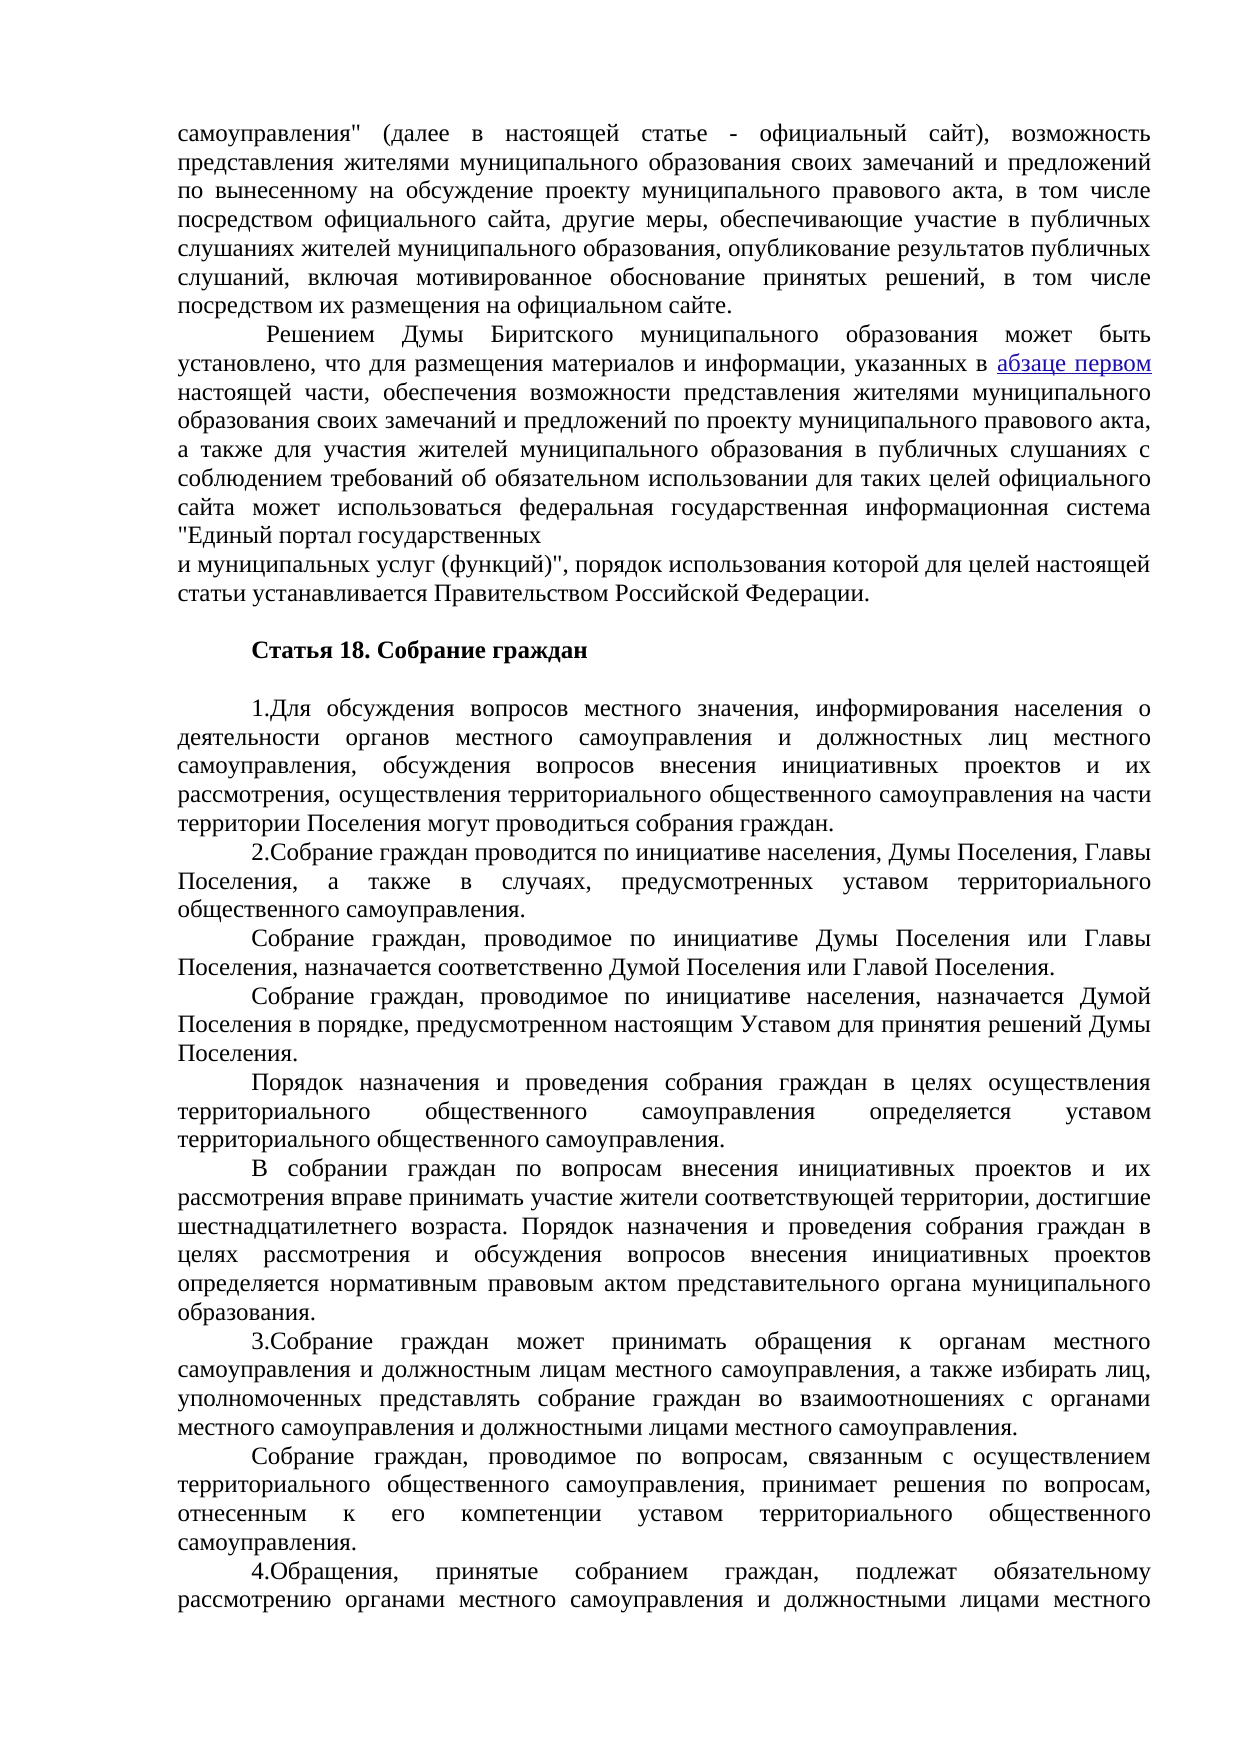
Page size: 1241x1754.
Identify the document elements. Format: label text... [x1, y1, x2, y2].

list Решением Думы Биритского муниципального образования может быть установлено, что для размещения материалов и информации, указанных в абзаце первом настоящей части, обеспечения возможности представления жителями муниципального образования своих замечаний и предложений по проекту муниципального правового акта, а также для участия жителей муниципального образования в публичных слушаниях с соблюдением требований об обязательном использовании для таких целей официального сайта может использоваться федеральная государственная информационная система "Единый портал государственных [177, 319, 1152, 549]
text 1.Для обсуждения вопросов местного значения, информирования населения о деятельности органов местного самоуправления и должностных лиц местного самоуправления, обсуждения вопросов внесения инициативных проектов и их рассмотрения, осуществления территориального общественного самоуправления на части территории Поселения могут проводиться собрания граждан. [177, 693, 1152, 837]
text Собрание граждан, проводимое по вопросам, связанным с осуществлением территориального общественного самоуправления, принимает решения по вопросам, отнесенным к его компетенции уставом территориального общественного самоуправления. [177, 1441, 1152, 1556]
text 2.Собрание граждан проводится по инициативе населения, Думы Поселения, Главы Поселения, а также в случаях, предусмотренных уставом территориального общественного самоуправления. [177, 837, 1152, 923]
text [177, 1556, 1152, 1613]
text Собрание граждан, проводимое по инициативе Думы Поселения или Главы Поселения, назначается соответственно Думой Поселения или Главой Поселения. [177, 923, 1152, 981]
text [177, 118, 1152, 319]
text Статья 18. Собрание граждан [177, 636, 1152, 664]
text Собрание граждан, проводимое по инициативе населения, назначается Думой Поселения в порядке, предусмотренном настоящим Уставом для принятия решений Думы Поселения. [177, 981, 1152, 1067]
text 3.Собрание граждан может принимать обращения к органам местного самоуправления и должностным лицам местного самоуправления, а также избирать лиц, уполномоченных представлять собрание граждан во взаимоотношениях с органами местного самоуправления и должностными лицами местного самоуправления. [177, 1326, 1152, 1441]
list и муниципальных услуг (функций)", порядок использования которой для целей настоящей статьи устанавливается Правительством Российской Федерации. [177, 549, 1152, 607]
text В собрании граждан по вопросам внесения инициативных проектов и их рассмотрения вправе принимать участие жители соответствующей территории, достигшие шестнадцатилетнего возраста. Порядок назначения и проведения собрания граждан в целях рассмотрения и обсуждения вопросов внесения инициативных проектов определяется нормативным правовым актом представительного органа муниципального образования. [177, 1153, 1152, 1326]
text Порядок назначения и проведения собрания граждан в целях осуществления территориального общественного самоуправления определяется уставом территориального общественного самоуправления. [177, 1067, 1152, 1153]
